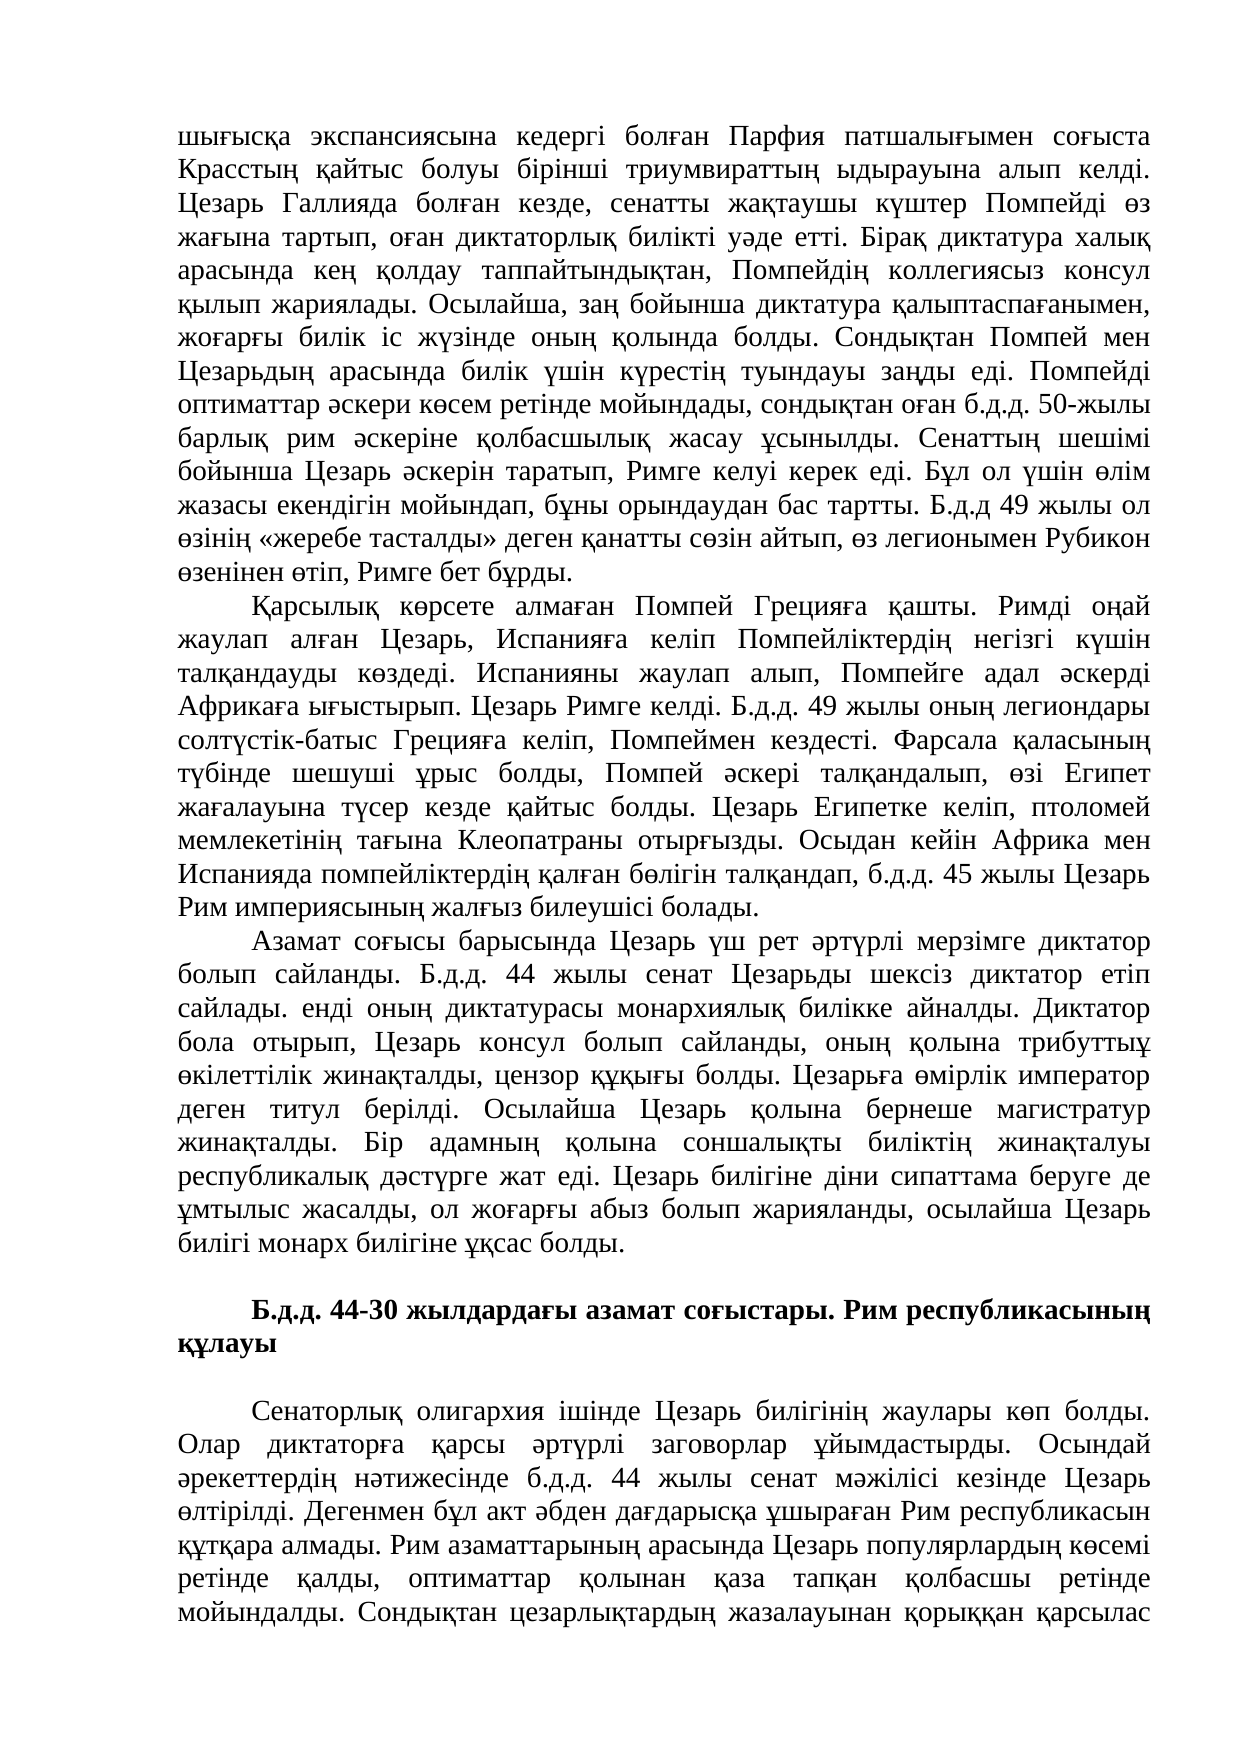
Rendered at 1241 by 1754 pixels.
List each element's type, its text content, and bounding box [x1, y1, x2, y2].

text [177, 1393, 1152, 1627]
text Қарсылық көрсете алмаған Помпей Грецияға қашты. Римді оңай жаулап алған Цезарь, Испанияға келіп Помпейліктердің негізгі күшін талқандауды көздеді. Испанияны жаулап алып, Помпейге адал әскерді Африкаға ығыстырып. Цезарь Римге келді. Б.д.д. 49 жылы оның легиондары солтүстік-батыс Грецияға келіп, Помпеймен кездесті. Фарсала қаласының түбінде шешуші ұрыс болды, Помпей әскері талқандалып, өзі Египет жағалауына түсер кезде қайтыс болды. Цезарь Египетке келіп, птоломей мемлекетінің тағына Клеопатраны отырғызды. Осыдан кейін Африка мен Испанияда помпейліктердің қалған бөлігін талқандап, б.д.д. 45 жылы Цезарь Рим империясының жалғыз билеушісі болады. [177, 588, 1152, 923]
text Б.д.д. 44-30 жылдардағы азамат соғыстары. Рим республикасының құлауы [177, 1292, 1152, 1359]
text Азамат соғысы барысында Цезарь үш рет әртүрлі мерзімге диктатор болып сайланды. Б.д.д. 44 жылы сенат Цезарьды шексіз диктатор етіп сайлады. енді оның диктатурасы монархиялық билікке айналды. Диктатор бола отырып, Цезарь консул болып сайланды, оның қолына трибуттыұ өкілеттілік жинақталды, цензор құқығы болды. Цезарьға өмірлік император деген титул берілді. Осылайша Цезарь қолына бернеше магистратур жинақталды. Бір адамның қолына соншалықты биліктің жинақталуы республикалық дәстүрге жат еді. Цезарь билігіне діни сипаттама беруге де ұмтылыс жасалды, ол жоғарғы абыз болып жарияланды, осылайша Цезарь билігі монарх билігіне ұқсас болды. [177, 923, 1152, 1258]
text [177, 118, 1152, 588]
